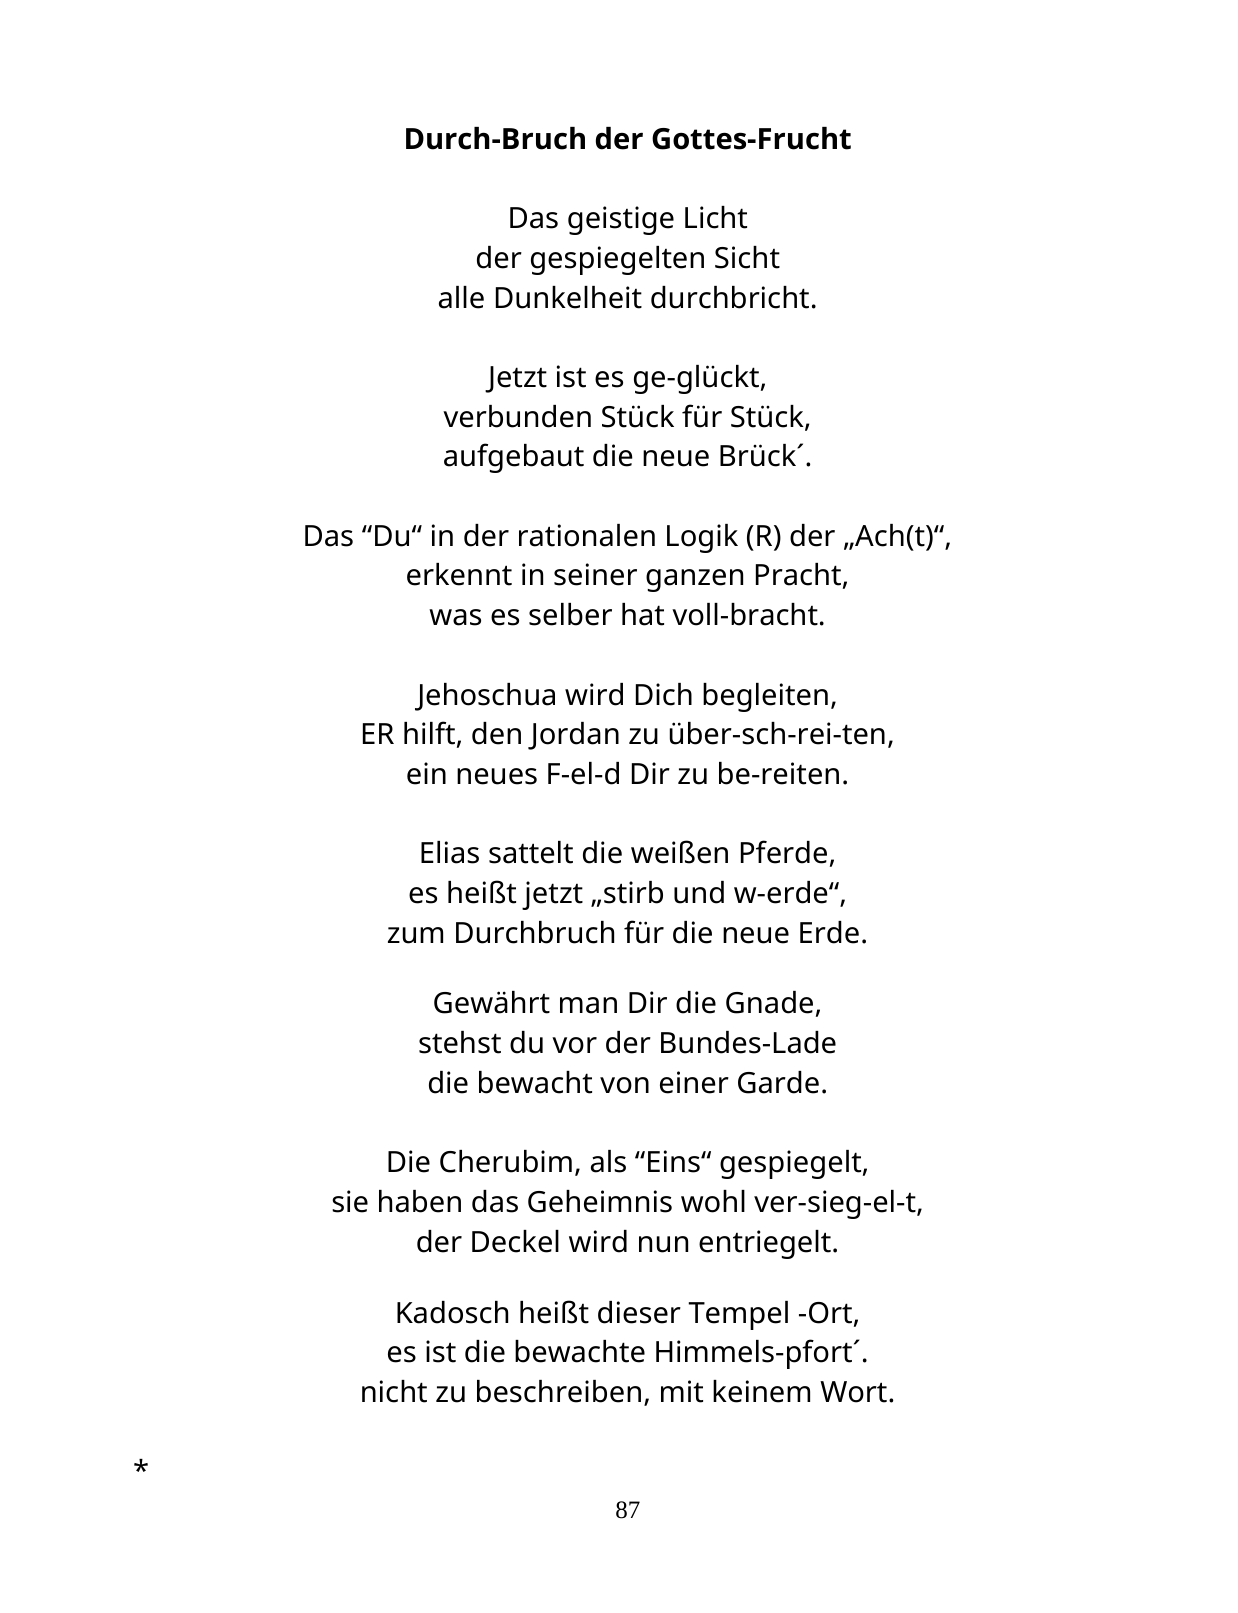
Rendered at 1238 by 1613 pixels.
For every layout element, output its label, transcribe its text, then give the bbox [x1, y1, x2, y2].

text es heißt jetzt „stirb und w-erde“, [133, 872, 1122, 912]
text * [133, 1451, 1122, 1490]
text Durch-Bruch der Gottes-Frucht [133, 118, 1122, 158]
text Das “Du“ in der rationalen Logik (R) der „Ach(t)“, [133, 515, 1122, 555]
text was es selber hat voll-bracht. [133, 594, 1122, 634]
text der gespiegelten Sicht [133, 237, 1122, 277]
text alle Dunkelheit durchbricht. [133, 277, 1122, 317]
text ER hilft, den Jordan zu über-sch-rei-ten, [133, 713, 1122, 753]
text es ist die bewachte Himmels-pfort´. [133, 1332, 1122, 1371]
text nicht zu beschreiben, mit keinem Wort. [133, 1371, 1122, 1411]
text Die Cherubim, als “Eins“ gespiegelt, [133, 1142, 1122, 1181]
text Elias sattelt die weißen Pferde, [133, 832, 1122, 872]
text verbunden Stück für Stück, [133, 396, 1122, 436]
text Jehoschua wird Dich begleiten, [133, 674, 1122, 713]
text Gewährt man Dir die Gnade, [133, 983, 1122, 1022]
text der Deckel wird nun entriegelt. [133, 1221, 1122, 1261]
text stehst du vor der Bundes-Lade [133, 1022, 1122, 1062]
text ein neues F-el-d Dir zu be-reiten. [133, 753, 1122, 793]
text Kadosch heißt dieser Tempel -Ort, [133, 1292, 1122, 1332]
text aufgebaut die neue Brück´. [133, 436, 1122, 475]
text Jetzt ist es ge-glückt, [133, 356, 1122, 396]
text die bewacht von einer Garde. [133, 1062, 1122, 1102]
text Das geistige Licht [133, 197, 1122, 237]
text erkennt in seiner ganzen Pracht, [133, 555, 1122, 594]
text sie haben das Geheimnis wohl ver-sieg-el-t, [133, 1181, 1122, 1221]
text zum Durchbruch für die neue Erde. [133, 912, 1122, 952]
